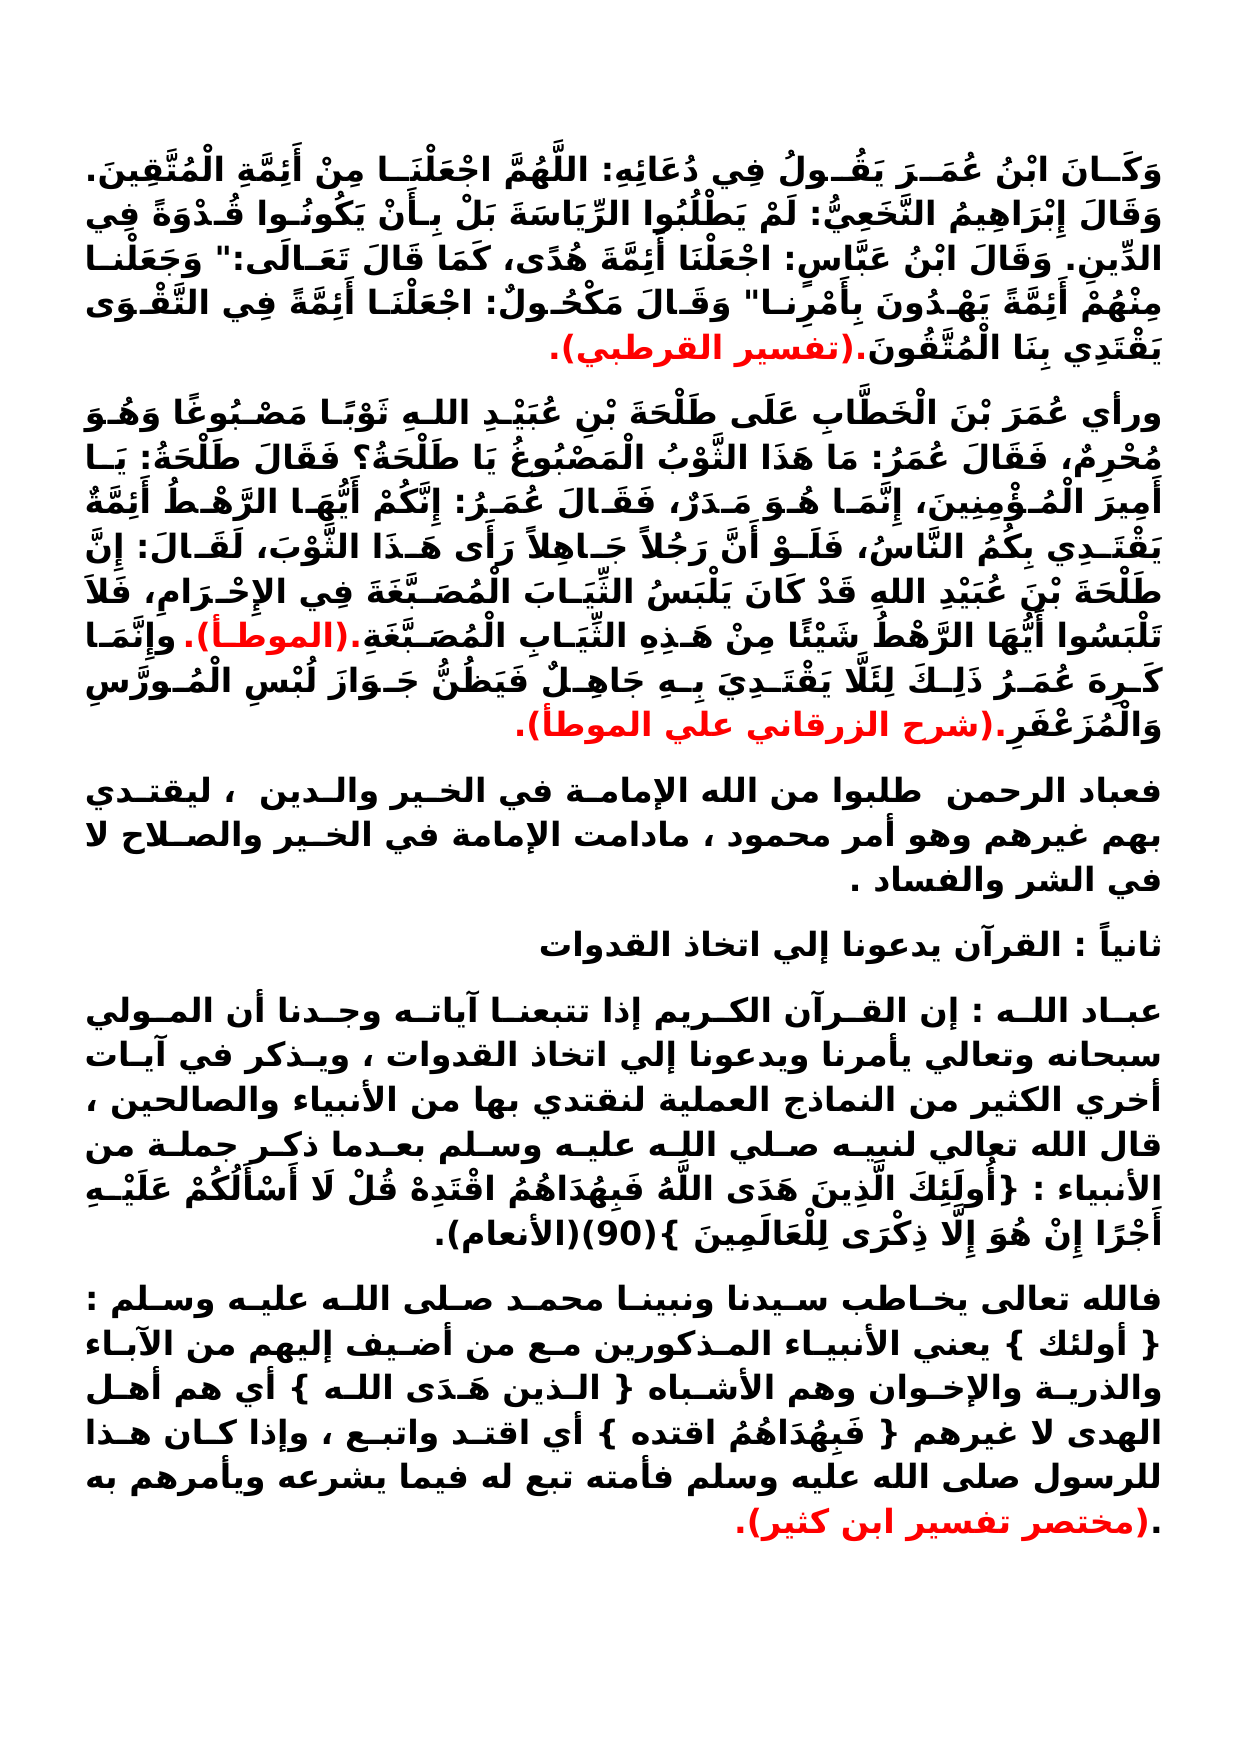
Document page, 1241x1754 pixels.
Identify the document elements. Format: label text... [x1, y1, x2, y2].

text فعباد الرحمن طلبوا من الله الإمامة في الخير والدين ، ليقتدي بهم غيرهم وهو أمر محمود ، مادامت الإمامة في الخير والصلاح لا في الشر والفساد . [84, 771, 1162, 899]
text ثانياً : القرآن يدعونا إلي اتخاذ القدوات [84, 926, 1162, 965]
text ورأي عُمَرَ بْنَ الْخَطَّابِ عَلَى طَلْحَةَ بْنِ عُبَيْدِ اللهِ ثَوْبًا مَصْبُوغًا وَهُوَ مُحْرِمٌ، فَقَالَ عُمَرُ: مَا هَذَا الثَّوْبُ الْمَصْبُوغُ يَا طَلْحَةُ؟ فَقَالَ طَلْحَةُ: يَا أَمِيرَ الْمُؤْمِنِينَ، إِنَّمَا هُوَ مَدَرٌ، فَقَالَ عُمَرُ: إِنَّكُمْ أَيُّهَا الرَّهْطُ أَئِمَّةٌ يَقْتَدِي بِكُمُ النَّاسُ، فَلَوْ أَنَّ رَجُلاً جَاهِلاً رَأَى هَذَا الثَّوْبَ، لَقَالَ: إِنَّ طَلْحَةَ بْنَ عُبَيْدِ اللهِ قَدْ كَانَ يَلْبَسُ الثِّيَابَ الْمُصَبَّغَةَ فِي الإِحْرَامِ، فَلاَ تَلْبَسُوا أَيُّهَا الرَّهْطُ شَيْئًا مِنْ هَذِهِ الثِّيَابِ الْمُصَبَّغَةِ.(الموطأ). وإِنَّمَا كَرِهَ عُمَرُ ذَلِكَ لِئَلَّا يَقْتَدِيَ بِهِ جَاهِلٌ فَيَظُنُّ جَوَازَ لُبْسِ الْمُورَّسِ وَالْمُزَعْفَرِ.(شرح الزرقاني علي الموطأ). [84, 394, 1162, 745]
text فالله تعالى يخاطب سيدنا ونبينا محمد صلى الله عليه وسلم : { أولئك } يعني الأنبياء المذكورين مع من أضيف إليهم من الآباء والذرية والإخوان وهم الأشباه { الذين هَدَى الله } أي هم أهل الهدى لا غيرهم { فَبِهُدَاهُمُ اقتده } أي اقتد واتبع ، وإذا كان هذا للرسول صلى الله عليه وسلم فأمته تبع له فيما يشرعه ويأمرهم به .(مختصر تفسير ابن كثير). [84, 1279, 1162, 1541]
text وَكَانَ ابْنُ عُمَرَ يَقُولُ فِي دُعَائِهِ: اللَّهُمَّ اجْعَلْنَا مِنْ أَئِمَّةِ الْمُتَّقِينَ. وَقَالَ إِبْرَاهِيمُ النَّخَعِيُّ: لَمْ يَطْلُبُوا الرِّيَاسَةَ بَلْ بِأَنْ يَكُونُوا قُدْوَةً فِي الدِّينِ. وَقَالَ ابْنُ عَبَّاسٍ: اجْعَلْنَا أَئِمَّةَ هُدًى، كَمَا قَالَ تَعَالَى:" وَجَعَلْنا مِنْهُمْ أَئِمَّةً يَهْدُونَ بِأَمْرِنا" وَقَالَ مَكْحُولٌ: اجْعَلْنَا أَئِمَّةً فِي التَّقْوَى يَقْتَدِي بِنَا الْمُتَّقُونَ.(تفسير القرطبي). [84, 150, 1162, 367]
text عباد الله : إن القرآن الكريم إذا تتبعنا آياته وجدنا أن المولي سبحانه وتعالي يأمرنا ويدعونا إلي اتخاذ القدوات ، ويذكر في آيات أخري الكثير من النماذج العملية لنقتدي بها من الأنبياء والصالحين ، قال الله تعالي لنبيه صلي الله عليه وسلم بعدما ذكر جملة من الأنبياء : {أُولَئِكَ الَّذِينَ هَدَى اللَّهُ فَبِهُدَاهُمُ اقْتَدِهْ قُلْ لَا أَسْأَلُكُمْ عَلَيْهِ أَجْرًا إِنْ هُوَ إِلَّا ذِكْرَى لِلْعَالَمِينَ }(90)(الأنعام). [84, 991, 1162, 1253]
